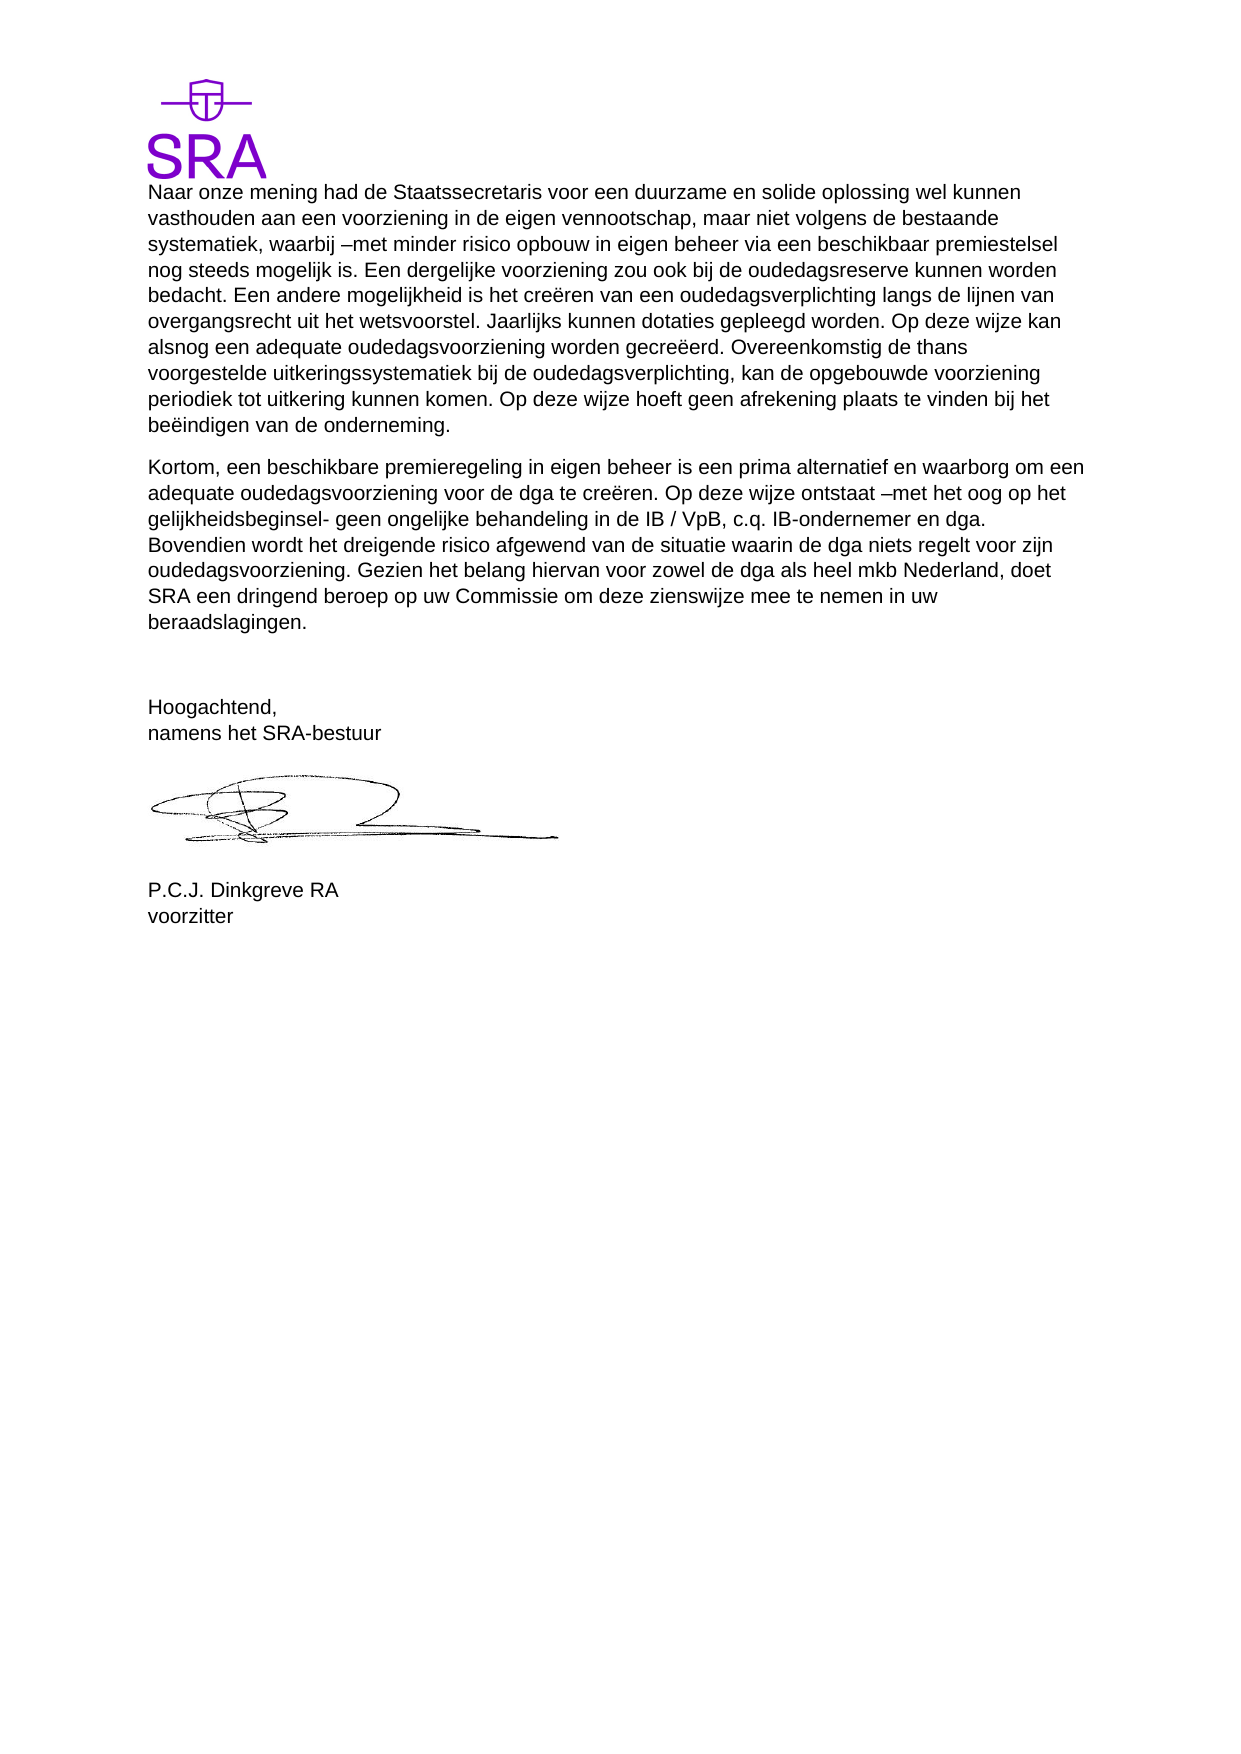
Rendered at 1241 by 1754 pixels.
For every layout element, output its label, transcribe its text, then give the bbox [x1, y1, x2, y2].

picture [147, 763, 574, 859]
text Naar onze mening had de Staatssecretaris voor een duurzame en solide oplossing wel kunnen vasthouden aan een voorziening in de eigen vennootschap, maar niet volgens de bestaande systematiek, waarbij –met minder risico opbouw in eigen beheer via een beschikbaar premiestelsel nog steeds mogelijk is. Een dergelijke voorziening zou ook bij de oudedagsreserve kunnen worden bedacht. Een andere mogelijkheid is het creëren van een oudedagsverplichting langs de lijnen van overgangsrecht uit het wetsvoorstel. Jaarlijks kunnen dotaties gepleegd worden. Op deze wijze kan alsnog een adequate oudedagsvoorziening worden gecreëerd. Overeenkomstig de thans voorgestelde uitkeringssystematiek bij de oudedagsverplichting, kan de opgebouwde voorziening periodiek tot uitkering kunnen komen. Op deze wijze hoeft geen afrekening plaats te vinden bij het beëindigen van de onderneming. [148, 148, 1093, 436]
text Hoogachtend, namens het SRA-bestuur [148, 695, 1093, 745]
text Kortom, een beschikbare premieregeling in eigen beheer is een prima alternatief en waarborg om een adequate oudedagsvoorziening voor de dga te creëren. Op deze wijze ontstaat –met het oog op het gelijkheidsbeginsel- geen ongelijke behandeling in de IB / VpB, c.q. IB-ondernemer en dga. Bovendien wordt het dreigende risico afgewend van de situatie waarin de dga niets regelt voor zijn oudedagsvoorziening. Gezien het belang hiervan voor zowel de dga als heel mkb Nederland, doet SRA een dringend beroep op uw Commissie om deze zienswijze mee te nemen in uw beraadslagingen. [148, 455, 1093, 634]
text P.C.J. Dinkgreve RA voorzitter [148, 878, 1093, 928]
picture [147, 79, 267, 179]
